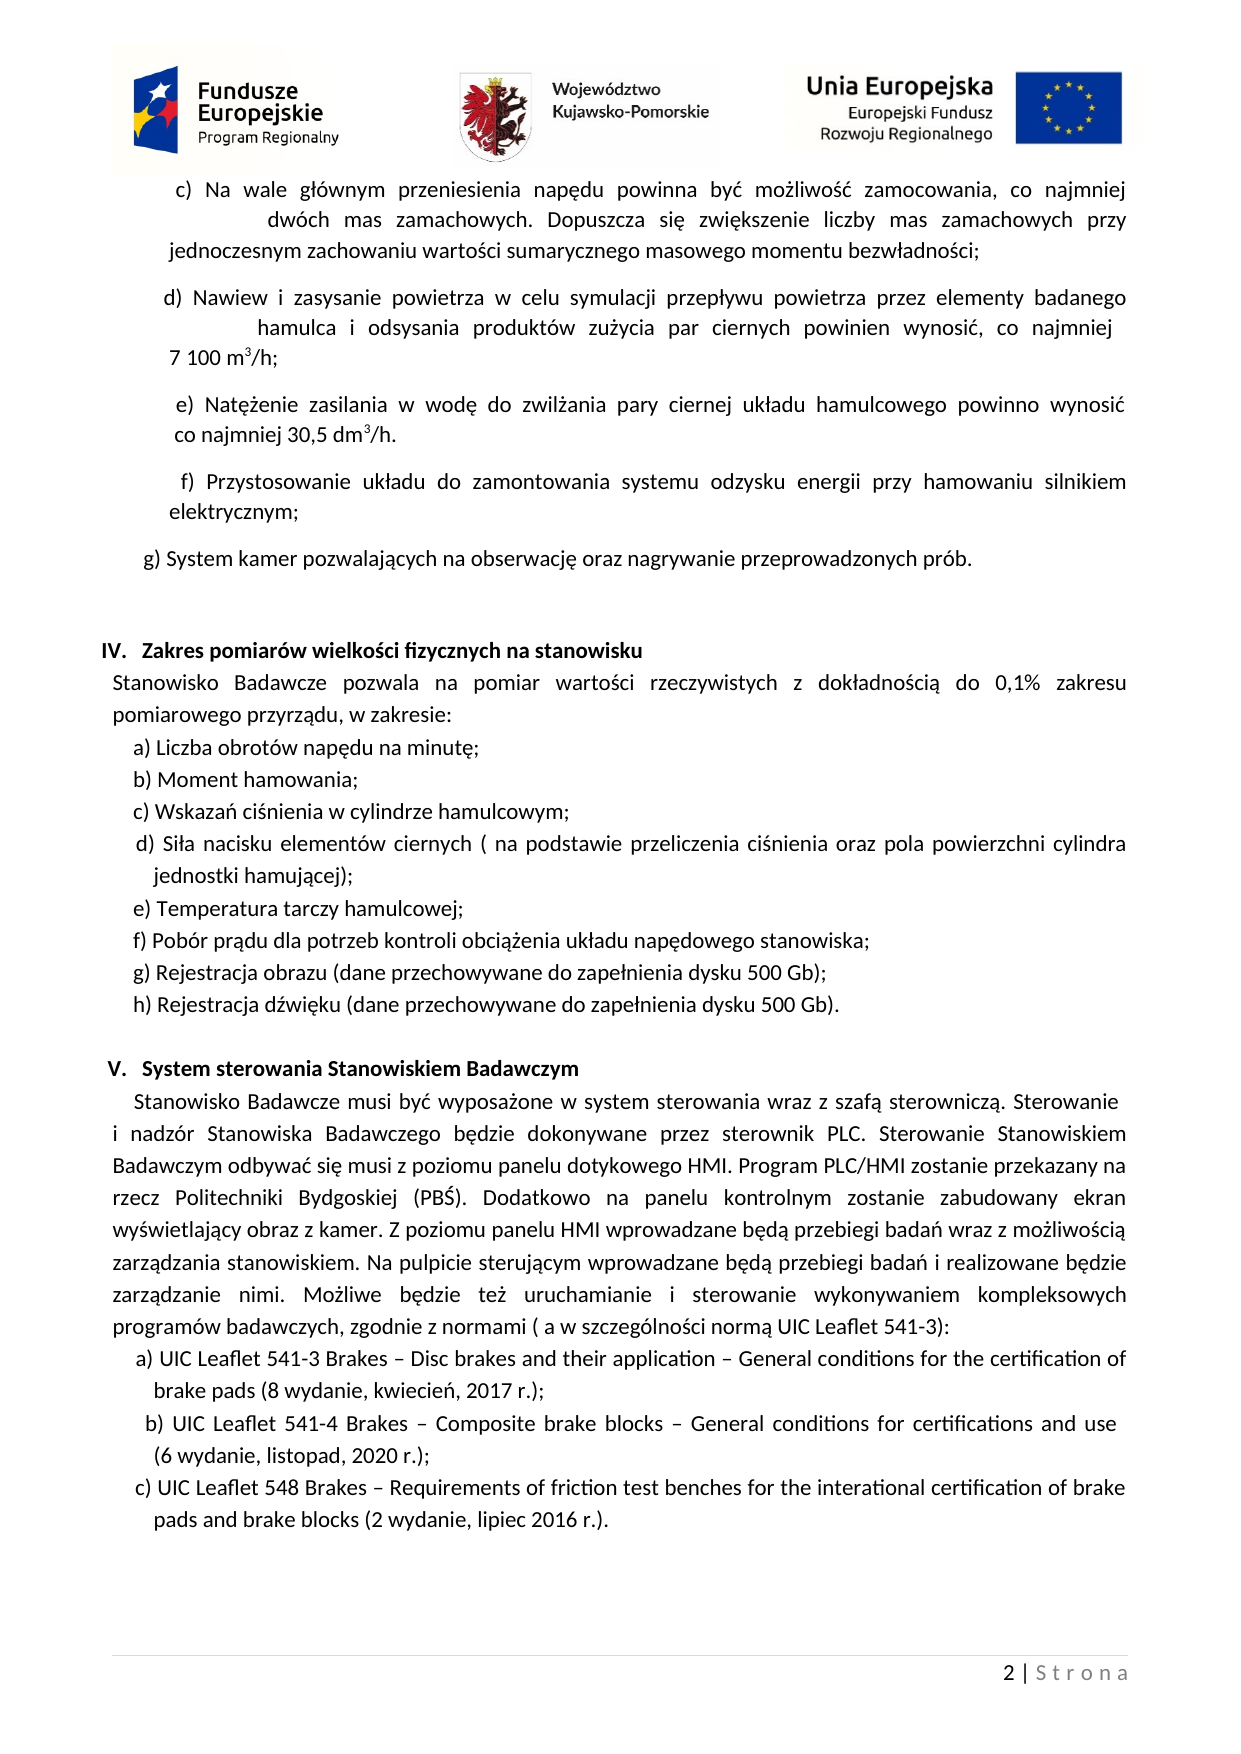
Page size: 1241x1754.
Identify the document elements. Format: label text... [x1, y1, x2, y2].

text Stanowisko Badawcze musi być wyposażone w system sterowania wraz z szafą sterowniczą. Sterowanie i nadzór Stanowiska Badawczego będzie dokonywane przez sterownik PLC. Sterowanie Stanowiskiem Badawczym odbywać się musi z poziomu panelu dotykowego HMI. Program PLC/HMI zostanie przekazany na rzecz Politechniki Bydgoskiej (PBŚ). Dodatkowo na panelu kontrolnym zostanie zabudowany ekran wyświetlający obraz z kamer. Z poziomu panelu HMI wprowadzane będą przebiegi badań wraz z możliwością zarządzania stanowiskiem. Na pulpicie sterującym wprowadzane będą przebiegi badań i realizowane będzie zarządzanie nimi. Możliwe będzie też uruchamianie i sterowanie wykonywaniem kompleksowych programów badawczych, zgodnie z normami ( a w szczególności normą UIC Leaflet 541-3): [112, 1087, 1128, 1340]
text h) Rejestracja dźwięku (dane przechowywane do zapełnienia dysku 500 Gb). [112, 990, 1128, 1018]
text g) Rejestracja obrazu (dane przechowywane do zapełnienia dysku 500 Gb); [112, 958, 1128, 986]
text b) Moment hamowania; [112, 765, 1128, 793]
picture [112, 44, 360, 175]
text d) Siła nacisku elementów ciernych ( na podstawie przeliczenia ciśnienia oraz pola powierzchni cylindra jednostki hamującej); [112, 829, 1128, 889]
text Stanowisko Badawcze pozwala na pomiar wartości rzeczywistych z dokładnością do 0,1% zakresu pomiarowego przyrządu, w zakresie: [112, 668, 1128, 728]
text a) Liczba obrotów napędu na minutę; [112, 733, 1128, 761]
list System sterowania Stanowiskiem Badawczym [127, 1054, 1128, 1083]
text c) UIC Leaflet 548 Brakes – Requirements of friction test benches for the interational certification of brake pads and brake blocks (2 wydanie, lipiec 2016 r.). [112, 1473, 1128, 1533]
picture [452, 64, 722, 167]
text e) Temperatura tarczy hamulcowej; [112, 894, 1128, 922]
text e) Natężenie zasilania w wodę do zwilżania pary ciernej układu hamulcowego powinno wynosić co najmniej 30,5 dm3/h. [112, 390, 1128, 448]
text f) Pobór prądu dla potrzeb kontroli obciążenia układu napędowego stanowiska; [112, 926, 1128, 954]
text c) Wskazań ciśnienia w cylindrze hamulcowym; [112, 797, 1128, 825]
text g) System kamer pozwalających na obserwację oraz nagrywanie przeprowadzonych prób. [112, 544, 1128, 572]
text b) UIC Leaflet 541-4 Brakes – Composite brake blocks – General conditions for certifications and use (6 wydanie, listopad, 2020 r.); [112, 1409, 1128, 1469]
text f) Przystosowanie układu do zamontowania systemu odzysku energii przy hamowaniu silnikiem elektrycznym; [112, 467, 1128, 525]
text d) Nawiew i zasysanie powietrza w celu symulacji przepływu powietrza przez elementy badanego hamulca i odsysania produktów zużycia par ciernych powinien wynosić, co najmniej 7 100 m3/h; [112, 283, 1128, 371]
picture [785, 64, 1145, 152]
list Zakres pomiarów wielkości fizycznych na stanowisku [127, 636, 1128, 664]
text a) UIC Leaflet 541-3 Brakes – Disc brakes and their application – General conditions for the certification of brake pads (8 wydanie, kwiecień, 2017 r.); [112, 1344, 1128, 1404]
text c) Na wale głównym przeniesienia napędu powinna być możliwość zamocowania, co najmniej dwóch mas zamachowych. Dopuszcza się zwiększenie liczby mas zamachowych przy jednoczesnym zachowaniu wartości sumarycznego masowego momentu bezwładności; [112, 175, 1128, 264]
